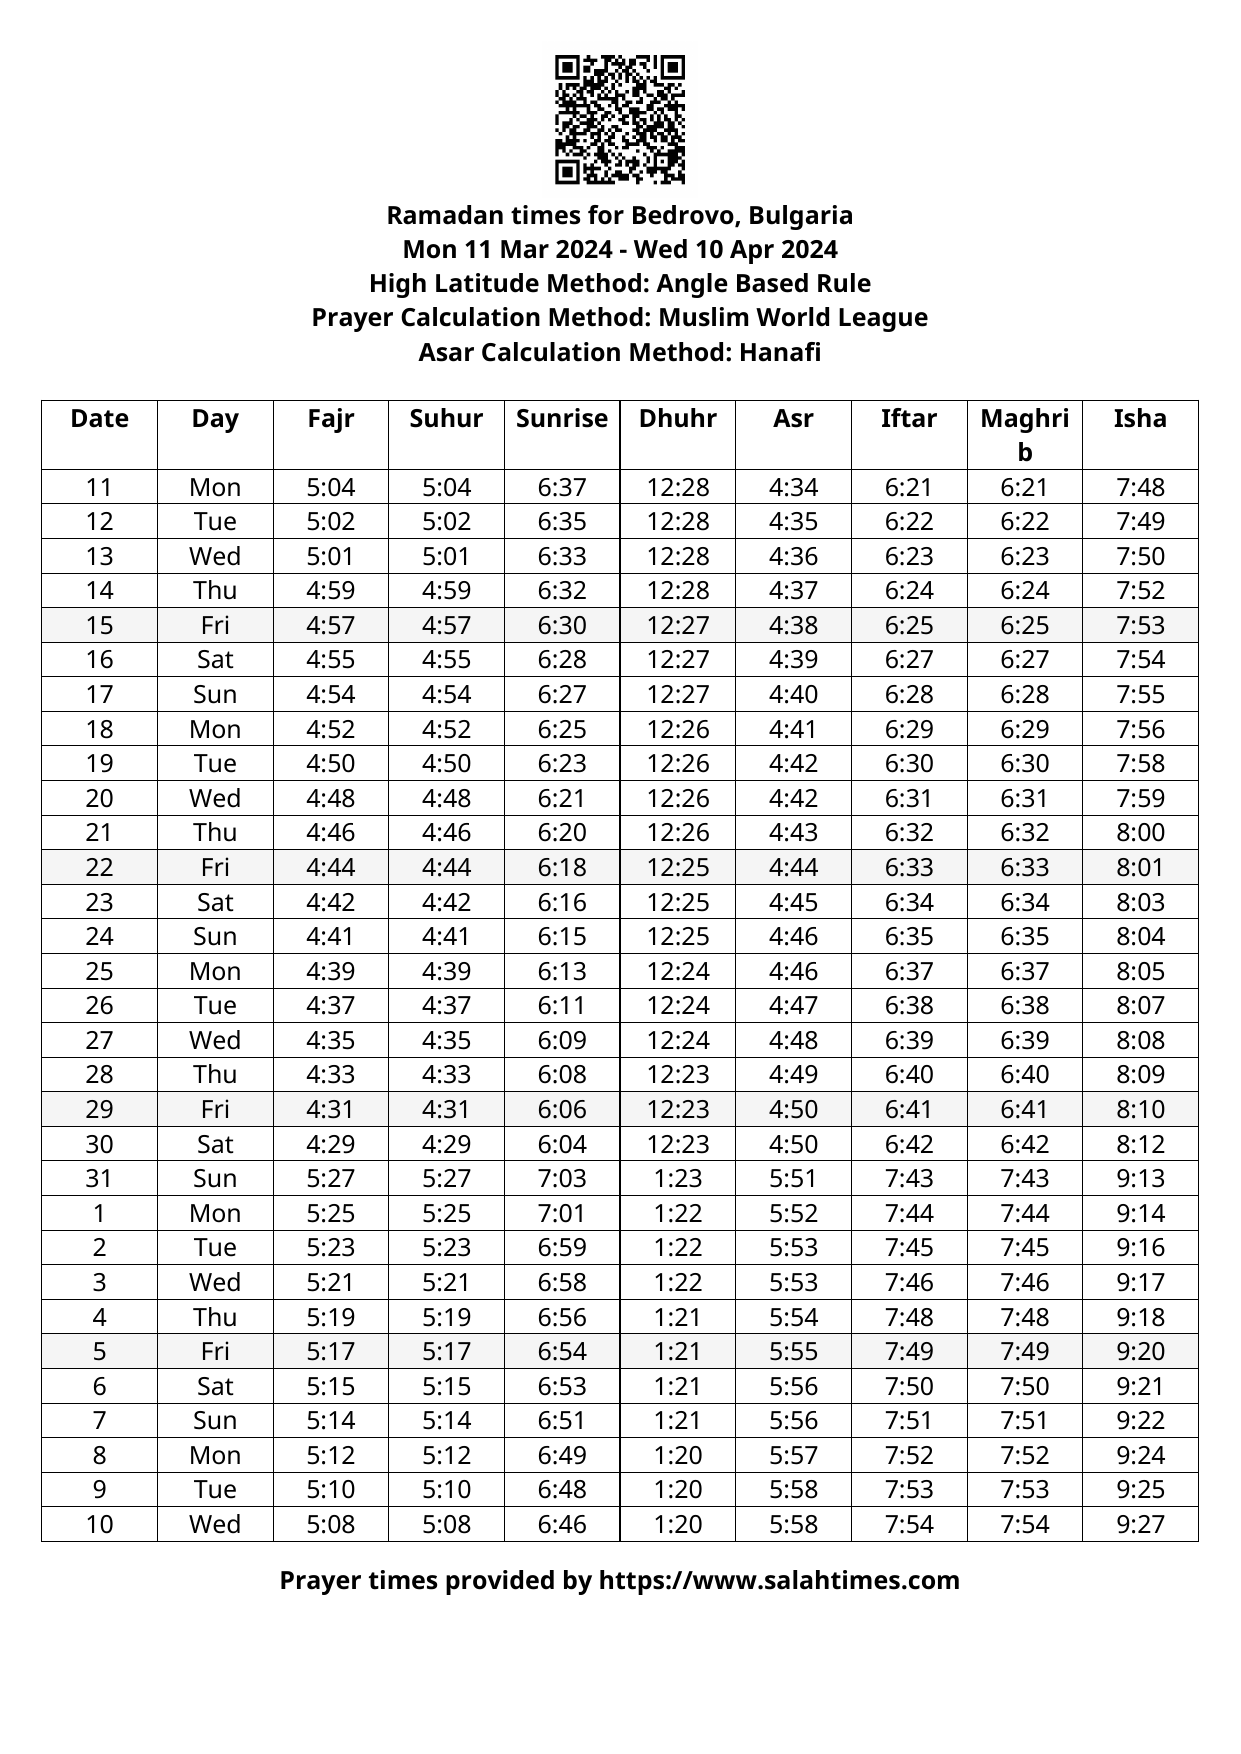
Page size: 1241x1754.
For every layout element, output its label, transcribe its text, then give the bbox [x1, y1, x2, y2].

table_cell 6:27 [505, 677, 619, 711]
table_cell 6:38 [852, 989, 967, 1022]
table_cell 6:25 [852, 608, 967, 642]
table_cell 7:49 [852, 1334, 967, 1368]
text Mon 11 Mar 2024 - Wed 10 Apr 2024 [42, 232, 1198, 266]
table_cell 5:21 [389, 1265, 504, 1299]
table_cell 25 [42, 954, 157, 987]
table_cell Sun [158, 919, 273, 953]
table_cell 7:54 [968, 1507, 1082, 1541]
table_cell Mon [158, 712, 273, 745]
table_cell 8:01 [1083, 850, 1198, 884]
table_cell 4:46 [274, 816, 388, 849]
table_cell 9:25 [1083, 1473, 1198, 1506]
table_cell 4:38 [736, 608, 851, 642]
table_cell 12:23 [621, 1092, 735, 1126]
table_cell 12:24 [621, 989, 735, 1022]
table_cell 6:58 [505, 1265, 619, 1299]
table_cell Sun [158, 1404, 273, 1437]
table_cell 5:15 [389, 1369, 504, 1402]
table_cell Thu [158, 816, 273, 849]
table_cell 6:39 [852, 1023, 967, 1057]
table_cell 8:08 [1083, 1023, 1198, 1057]
table_cell 3 [42, 1265, 157, 1299]
table_cell 5:12 [389, 1438, 504, 1472]
text High Latitude Method: Angle Based Rule [42, 266, 1198, 300]
table_cell 8:09 [1083, 1058, 1198, 1091]
table_cell Sat [158, 1369, 273, 1402]
table_cell 4:55 [274, 643, 388, 676]
table_cell 10 [42, 1507, 157, 1541]
table_cell Fri [158, 1092, 273, 1126]
table_cell Mon [158, 954, 273, 987]
table_cell 4:35 [736, 504, 851, 538]
table_cell 6:42 [852, 1127, 967, 1160]
table_cell 12:26 [621, 746, 735, 780]
table_cell 8:10 [1083, 1092, 1198, 1126]
table_cell 6:06 [505, 1092, 619, 1126]
table_cell 6:29 [852, 712, 967, 745]
table_cell 6:09 [505, 1023, 619, 1057]
table_cell Fri [158, 1334, 273, 1368]
table_cell 6:18 [505, 850, 619, 884]
table_cell 5:53 [736, 1265, 851, 1299]
table_cell 16 [42, 643, 157, 676]
table_cell 7:43 [968, 1161, 1082, 1195]
table_cell 6:39 [968, 1023, 1082, 1057]
table_cell 12:23 [621, 1127, 735, 1160]
table_cell 17 [42, 677, 157, 711]
table_cell 7:46 [852, 1265, 967, 1299]
table_cell 6:32 [968, 816, 1082, 849]
table_cell 4:59 [274, 574, 388, 607]
table_cell 5:04 [274, 470, 388, 503]
table_cell 4:44 [736, 850, 851, 884]
table_cell 4:41 [736, 712, 851, 745]
table_cell 6:20 [505, 816, 619, 849]
table_cell 6:40 [968, 1058, 1082, 1091]
table_cell 6:33 [505, 539, 619, 572]
table_cell 5:01 [389, 539, 504, 572]
table_cell 19 [42, 746, 157, 780]
table_cell 7:54 [852, 1507, 967, 1541]
table_cell 6:13 [505, 954, 619, 987]
table_cell 8:05 [1083, 954, 1198, 987]
table_cell 12:25 [621, 850, 735, 884]
table_cell 5:58 [736, 1473, 851, 1506]
table_cell 7:50 [968, 1369, 1082, 1402]
table_cell Sat [158, 1127, 273, 1160]
table_cell Sun [158, 677, 273, 711]
table_cell 5:15 [274, 1369, 388, 1402]
table_cell 7:55 [1083, 677, 1198, 711]
table_cell 7:52 [852, 1438, 967, 1472]
table_cell 6:29 [968, 712, 1082, 745]
table_cell 9:27 [1083, 1507, 1198, 1541]
table_cell 4:52 [274, 712, 388, 745]
table_cell Thu [158, 1058, 273, 1091]
table_cell 4:55 [389, 643, 504, 676]
table_cell 4:39 [736, 643, 851, 676]
table_cell 6:32 [505, 574, 619, 607]
table_cell 7:48 [968, 1300, 1082, 1333]
table_cell 1:21 [621, 1334, 735, 1368]
table_cell Mon [158, 1196, 273, 1229]
table_cell 5:04 [389, 470, 504, 503]
table_cell Wed [158, 781, 273, 814]
table_cell 5:08 [389, 1507, 504, 1541]
table_cell 4:50 [736, 1127, 851, 1160]
table_cell 7:54 [1083, 643, 1198, 676]
table_cell 12 [42, 504, 157, 538]
table_cell 1:22 [621, 1231, 735, 1264]
table_cell 29 [42, 1092, 157, 1126]
table_cell 7:49 [968, 1334, 1082, 1368]
table_cell 5:54 [736, 1300, 851, 1333]
table_cell 4:46 [389, 816, 504, 849]
table_cell 12:26 [621, 712, 735, 745]
table_cell 7:50 [1083, 539, 1198, 572]
table_cell 9:22 [1083, 1404, 1198, 1437]
table_cell 5:58 [736, 1507, 851, 1541]
table_cell 1:23 [621, 1161, 735, 1195]
table_cell 6:24 [852, 574, 967, 607]
table_cell 9:16 [1083, 1231, 1198, 1264]
table_cell 6:16 [505, 885, 619, 918]
table_cell 4:37 [736, 574, 851, 607]
table_cell 27 [42, 1023, 157, 1057]
table_cell 26 [42, 989, 157, 1022]
table_cell 4:42 [736, 746, 851, 780]
table_header Date [42, 401, 157, 469]
table_cell 6 [42, 1369, 157, 1402]
table_cell 5:25 [274, 1196, 388, 1229]
table_cell 5:53 [736, 1231, 851, 1264]
table_cell Mon [158, 1438, 273, 1472]
table_cell Fri [158, 608, 273, 642]
table_cell 1:22 [621, 1196, 735, 1229]
table_cell 7:58 [1083, 746, 1198, 780]
table_cell 6:15 [505, 919, 619, 953]
table_cell 6:35 [968, 919, 1082, 953]
table_cell 7:48 [852, 1300, 967, 1333]
table_cell 12:28 [621, 574, 735, 607]
table_cell 6:21 [852, 470, 967, 503]
table_cell 9:24 [1083, 1438, 1198, 1472]
table_cell 4:37 [389, 989, 504, 1022]
table_cell 4:42 [274, 885, 388, 918]
table_cell 6:40 [852, 1058, 967, 1091]
table_cell 4:35 [274, 1023, 388, 1057]
table_cell 1:20 [621, 1507, 735, 1541]
table_cell 5:21 [274, 1265, 388, 1299]
table_cell 5:17 [389, 1334, 504, 1368]
table_cell Sat [158, 885, 273, 918]
table_header Maghrib [968, 401, 1082, 469]
table_cell 6:33 [968, 850, 1082, 884]
table_cell 4:50 [736, 1092, 851, 1126]
table_cell 7:52 [1083, 574, 1198, 607]
table_cell 4:44 [389, 850, 504, 884]
table_cell 1:20 [621, 1438, 735, 1472]
table_header Asr [736, 401, 851, 469]
table_cell 6:27 [852, 643, 967, 676]
table_cell 4:46 [736, 954, 851, 987]
table_cell 9:14 [1083, 1196, 1198, 1229]
table_cell Thu [158, 574, 273, 607]
table_cell 12:28 [621, 539, 735, 572]
table_cell 7:56 [1083, 712, 1198, 745]
table_cell 5:08 [274, 1507, 388, 1541]
table_cell 6:51 [505, 1404, 619, 1437]
table_cell 4:33 [389, 1058, 504, 1091]
table_cell 6:49 [505, 1438, 619, 1472]
table_cell Sat [158, 643, 273, 676]
table_cell 4:54 [389, 677, 504, 711]
table_cell 7:45 [852, 1231, 967, 1264]
table_cell Tue [158, 1231, 273, 1264]
table_cell 6:38 [968, 989, 1082, 1022]
table_cell 1:22 [621, 1265, 735, 1299]
table_cell 7:49 [1083, 504, 1198, 538]
picture [542, 41, 699, 198]
table_cell 5:27 [389, 1161, 504, 1195]
table_cell Wed [158, 539, 273, 572]
table_cell Fri [158, 850, 273, 884]
table_cell 5:01 [274, 539, 388, 572]
table_cell 6:41 [852, 1092, 967, 1126]
table_cell 8:00 [1083, 816, 1198, 849]
table_cell 4:48 [736, 1023, 851, 1057]
table_header Day [158, 401, 273, 469]
table_cell 6:21 [505, 781, 619, 814]
table_cell 6:41 [968, 1092, 1082, 1126]
table_cell 7:48 [1083, 470, 1198, 503]
table_cell 1:21 [621, 1300, 735, 1333]
table_cell 4:49 [736, 1058, 851, 1091]
table_cell 7:01 [505, 1196, 619, 1229]
table_cell 31 [42, 1161, 157, 1195]
table_cell 4:29 [389, 1127, 504, 1160]
table_cell 6:28 [968, 677, 1082, 711]
table_cell 6:21 [968, 470, 1082, 503]
table_cell 12:25 [621, 885, 735, 918]
table_cell 6:30 [505, 608, 619, 642]
table_cell 12:24 [621, 1023, 735, 1057]
text Prayer Calculation Method: Muslim World League [42, 300, 1198, 334]
table_cell 7:52 [968, 1438, 1082, 1472]
table_cell 4:47 [736, 989, 851, 1022]
table_cell 5:23 [389, 1231, 504, 1264]
table_cell 7:53 [968, 1473, 1082, 1506]
table_cell 12:26 [621, 781, 735, 814]
table_cell 5:02 [389, 504, 504, 538]
table_cell Tue [158, 746, 273, 780]
table_cell 6:42 [968, 1127, 1082, 1160]
table_cell 5:57 [736, 1438, 851, 1472]
table_cell 6:23 [968, 539, 1082, 572]
table_cell 5:56 [736, 1369, 851, 1402]
table_cell 6:25 [968, 608, 1082, 642]
table_cell 6:28 [852, 677, 967, 711]
table_cell 7:45 [968, 1231, 1082, 1264]
table_cell 4:31 [274, 1092, 388, 1126]
table_cell 6:24 [968, 574, 1082, 607]
table_cell 5:56 [736, 1404, 851, 1437]
table_cell 4 [42, 1300, 157, 1333]
table_cell 2 [42, 1231, 157, 1264]
table_header Dhuhr [621, 401, 735, 469]
table_cell 23 [42, 885, 157, 918]
table_cell 12:26 [621, 816, 735, 849]
table_header Fajr [274, 401, 388, 469]
table_cell 9:13 [1083, 1161, 1198, 1195]
table_cell 1:21 [621, 1404, 735, 1437]
table_cell 6:11 [505, 989, 619, 1022]
table_cell 4:34 [736, 470, 851, 503]
table_cell 7:50 [852, 1369, 967, 1402]
table_cell 6:53 [505, 1369, 619, 1402]
table_cell 9 [42, 1473, 157, 1506]
table_cell Wed [158, 1023, 273, 1057]
table_cell 6:25 [505, 712, 619, 745]
table_cell 4:50 [274, 746, 388, 780]
table_cell 4:45 [736, 885, 851, 918]
table_cell 4:46 [736, 919, 851, 953]
table_cell 7 [42, 1404, 157, 1437]
table_cell 6:08 [505, 1058, 619, 1091]
table_cell Tue [158, 504, 273, 538]
text Asar Calculation Method: Hanafi [42, 334, 1198, 368]
table_cell 12:25 [621, 919, 735, 953]
table_cell 7:51 [968, 1404, 1082, 1437]
table_cell 12:27 [621, 677, 735, 711]
table_cell 4:40 [736, 677, 851, 711]
table_cell 4:29 [274, 1127, 388, 1160]
table_cell 6:59 [505, 1231, 619, 1264]
table_cell 9:18 [1083, 1300, 1198, 1333]
table_cell 4:50 [389, 746, 504, 780]
table_cell 6:22 [968, 504, 1082, 538]
table_cell 8:03 [1083, 885, 1198, 918]
table_cell 21 [42, 816, 157, 849]
table_cell 6:37 [505, 470, 619, 503]
table_cell Mon [158, 470, 273, 503]
table_cell 5:12 [274, 1438, 388, 1472]
table_cell 24 [42, 919, 157, 953]
table_cell 4:57 [389, 608, 504, 642]
table_cell 6:27 [968, 643, 1082, 676]
table_cell 5:10 [389, 1473, 504, 1506]
table_header Sunrise [505, 401, 619, 469]
table_cell 4:39 [274, 954, 388, 987]
table_cell 4:48 [274, 781, 388, 814]
table_cell 7:53 [1083, 608, 1198, 642]
table_cell 6:28 [505, 643, 619, 676]
table_cell 4:36 [736, 539, 851, 572]
table_cell 6:35 [505, 504, 619, 538]
table_cell 12:28 [621, 470, 735, 503]
table_cell 5:23 [274, 1231, 388, 1264]
table_cell 30 [42, 1127, 157, 1160]
table_cell 4:42 [389, 885, 504, 918]
table_cell 6:23 [852, 539, 967, 572]
table_cell 4:44 [274, 850, 388, 884]
table_cell 6:35 [852, 919, 967, 953]
table_cell 5:27 [274, 1161, 388, 1195]
table_cell 9:20 [1083, 1334, 1198, 1368]
table_cell 20 [42, 781, 157, 814]
table_cell Tue [158, 989, 273, 1022]
table_cell 4:43 [736, 816, 851, 849]
table_cell 6:22 [852, 504, 967, 538]
table_cell 7:03 [505, 1161, 619, 1195]
table_cell 4:37 [274, 989, 388, 1022]
table_cell 8:12 [1083, 1127, 1198, 1160]
table_cell 6:30 [968, 746, 1082, 780]
table_cell 6:33 [852, 850, 967, 884]
table_cell 4:41 [274, 919, 388, 953]
table_cell 4:42 [736, 781, 851, 814]
table_cell 7:46 [968, 1265, 1082, 1299]
table_cell 4:41 [389, 919, 504, 953]
table_cell 12:27 [621, 608, 735, 642]
table_cell 4:52 [389, 712, 504, 745]
table_cell 5:02 [274, 504, 388, 538]
table_cell 7:44 [968, 1196, 1082, 1229]
table_cell Sun [158, 1161, 273, 1195]
table_cell 1:21 [621, 1369, 735, 1402]
table_cell 12:28 [621, 504, 735, 538]
table_cell 5:14 [274, 1404, 388, 1437]
table_cell 5:10 [274, 1473, 388, 1506]
table_cell 6:37 [852, 954, 967, 987]
table_cell 15 [42, 608, 157, 642]
table_cell Tue [158, 1473, 273, 1506]
table_cell 28 [42, 1058, 157, 1091]
table_cell 22 [42, 850, 157, 884]
table_cell 6:31 [968, 781, 1082, 814]
table_cell 8:07 [1083, 989, 1198, 1022]
table_cell 14 [42, 574, 157, 607]
table_cell 6:48 [505, 1473, 619, 1506]
table_cell 4:33 [274, 1058, 388, 1091]
table_cell 1:20 [621, 1473, 735, 1506]
table_cell 4:31 [389, 1092, 504, 1126]
table_cell 9:21 [1083, 1369, 1198, 1402]
table_cell 6:32 [852, 816, 967, 849]
table_cell 8 [42, 1438, 157, 1472]
table_cell 6:04 [505, 1127, 619, 1160]
table_cell Wed [158, 1265, 273, 1299]
table_cell Thu [158, 1300, 273, 1333]
text Ramadan times for Bedrovo, Bulgaria [42, 198, 1198, 232]
table_cell 12:23 [621, 1058, 735, 1091]
table_cell 5:51 [736, 1161, 851, 1195]
table_cell 6:54 [505, 1334, 619, 1368]
table_cell 6:34 [968, 885, 1082, 918]
table_cell 7:53 [852, 1473, 967, 1506]
table_cell 5:55 [736, 1334, 851, 1368]
table_cell 5:19 [274, 1300, 388, 1333]
table_cell 6:23 [505, 746, 619, 780]
table_cell 4:48 [389, 781, 504, 814]
table_cell 5 [42, 1334, 157, 1368]
table_cell 4:57 [274, 608, 388, 642]
table_cell 4:35 [389, 1023, 504, 1057]
table_cell 12:27 [621, 643, 735, 676]
table_cell 6:37 [968, 954, 1082, 987]
table_header Isha [1083, 401, 1198, 469]
table_cell 4:59 [389, 574, 504, 607]
table_cell 7:51 [852, 1404, 967, 1437]
text Prayer times provided by https://www.salahtimes.com [42, 1563, 1198, 1597]
table_cell 11 [42, 470, 157, 503]
table_cell 5:19 [389, 1300, 504, 1333]
table_cell 4:54 [274, 677, 388, 711]
table_header Suhur [389, 401, 504, 469]
table_cell 13 [42, 539, 157, 572]
table_cell 5:52 [736, 1196, 851, 1229]
table_cell 12:24 [621, 954, 735, 987]
table_cell 9:17 [1083, 1265, 1198, 1299]
table_cell 5:17 [274, 1334, 388, 1368]
table_cell 6:46 [505, 1507, 619, 1541]
table_cell 18 [42, 712, 157, 745]
table_cell 7:59 [1083, 781, 1198, 814]
table_header Iftar [852, 401, 967, 469]
table_cell 5:14 [389, 1404, 504, 1437]
table_cell 5:25 [389, 1196, 504, 1229]
table_cell 6:30 [852, 746, 967, 780]
table_cell 4:39 [389, 954, 504, 987]
table_cell 6:34 [852, 885, 967, 918]
table_cell 6:56 [505, 1300, 619, 1333]
table_cell 1 [42, 1196, 157, 1229]
table_cell 7:43 [852, 1161, 967, 1195]
table_cell 7:44 [852, 1196, 967, 1229]
table_cell 8:04 [1083, 919, 1198, 953]
table_cell Wed [158, 1507, 273, 1541]
table_cell 6:31 [852, 781, 967, 814]
